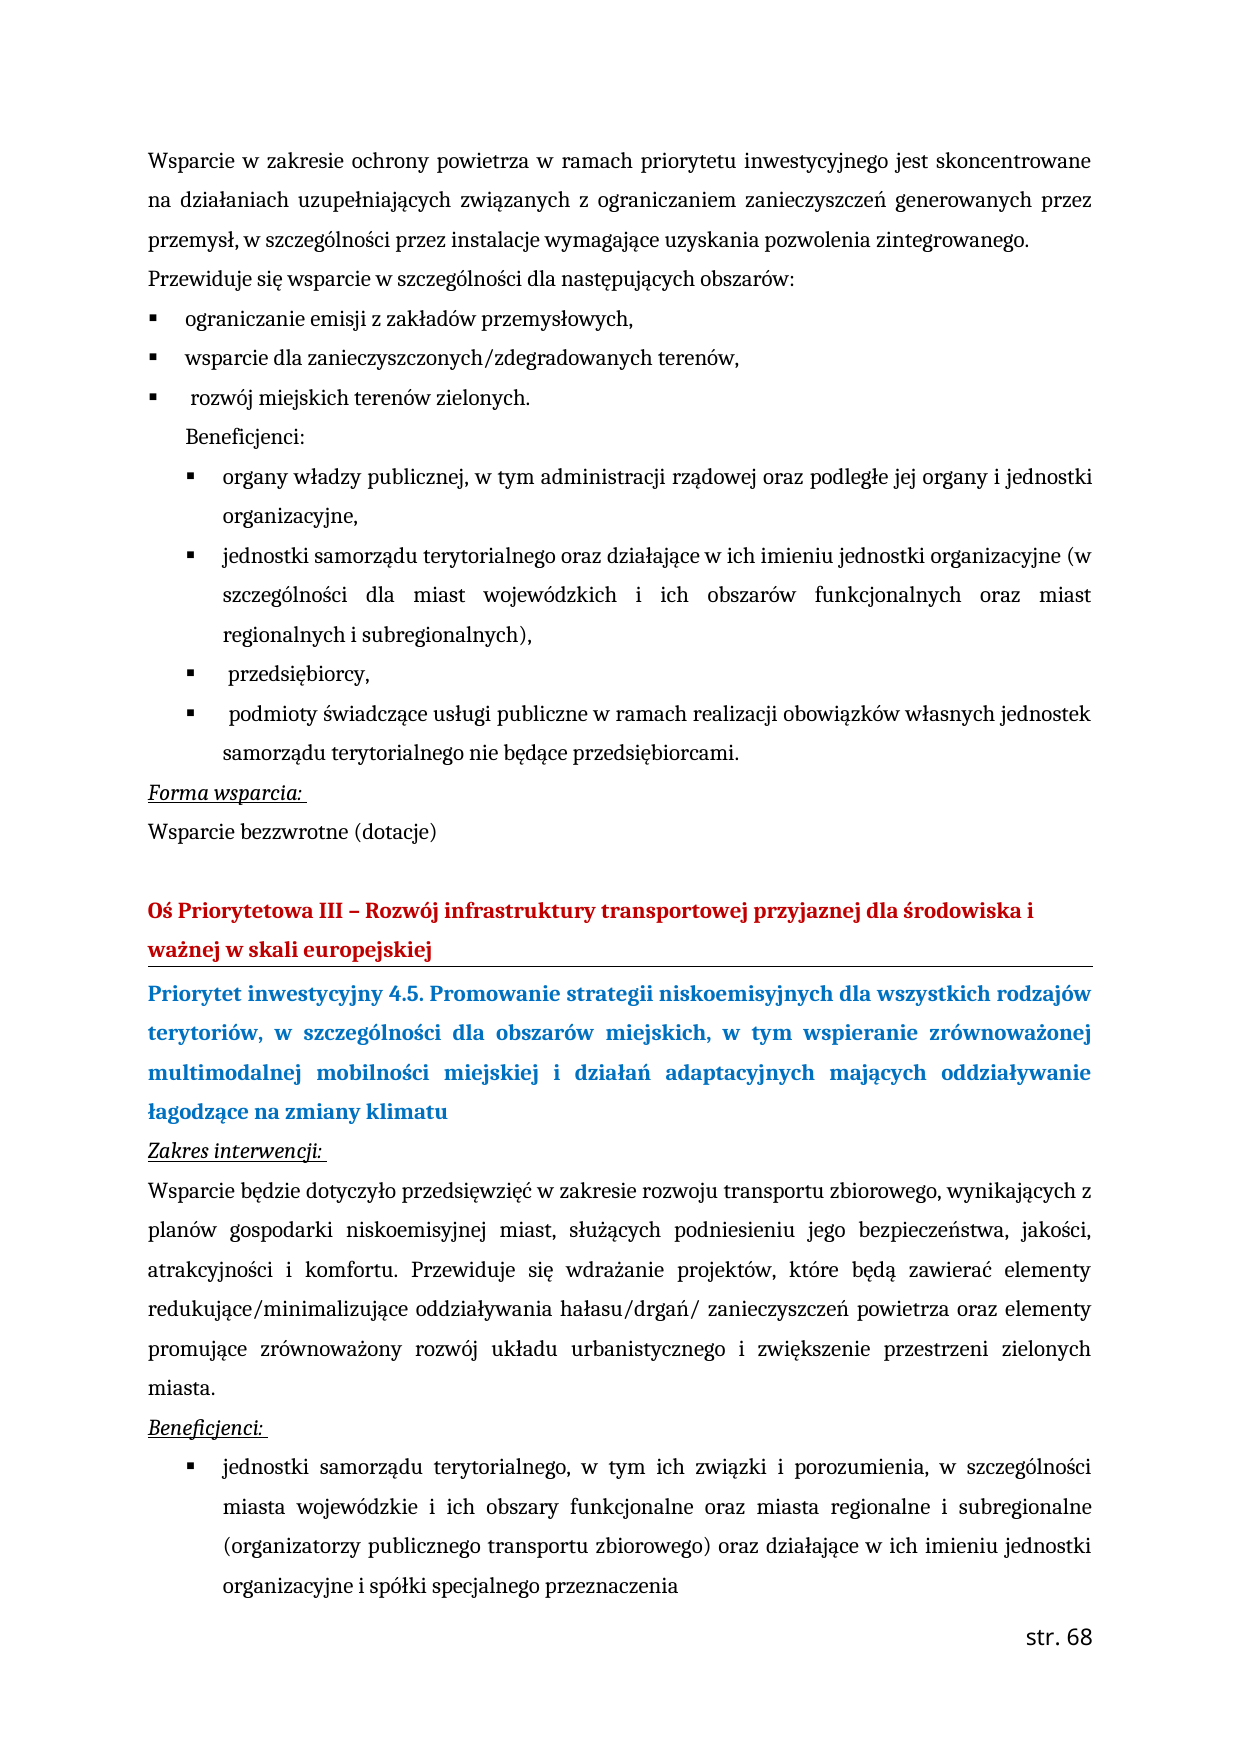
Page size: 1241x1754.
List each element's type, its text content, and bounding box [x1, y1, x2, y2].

text Oś Priorytetowa III – Rozwój infrastruktury transportowej przyjaznej dla środowiska i ważnej w skali europejskiej [148, 898, 1093, 966]
text Przewiduje się wsparcie w szczególności dla następujących obszarów: [148, 266, 1093, 292]
text Wsparcie będzie dotyczyło przedsięwzięć w zakresie rozwoju transportu zbiorowego, wynikających z planów gospodarki niskoemisyjnej miast, służących podniesieniu jego bezpieczeństwa, jakości, atrakcyjności i komfortu. Przewiduje się wdrażanie projektów, które będą zawierać elementy redukujące/minimalizujące oddziaływania hałasu/drgań/ zanieczyszczeń powietrza oraz elementy promujące zrównoważony rozwój układu urbanistycznego i zwiększenie przestrzeni zielonych miasta. [148, 1178, 1093, 1401]
list przedsiębiorcy, [185, 661, 1093, 687]
list organy władzy publicznej, w tym administracji rządowej oraz podległe jej organy i jednostki organizacyjne, [185, 463, 1093, 529]
text Beneficjenci: [185, 424, 1093, 450]
list jednostki samorządu terytorialnego, w tym ich związki i porozumienia, w szczególności miasta wojewódzkie i ich obszary funkcjonalne oraz miasta regionalne i subregionalne (organizatorzy publicznego transportu zbiorowego) oraz działające w ich imieniu jednostki organizacyjne i spółki specjalnego przeznaczenia [185, 1454, 1093, 1599]
list jednostki samorządu terytorialnego oraz działające w ich imieniu jednostki organizacyjne (w szczególności dla miast wojewódzkich i ich obszarów funkcjonalnych oraz miast regionalnych i subregionalnych), [185, 542, 1093, 648]
text Zakres interwencji: [148, 1138, 1093, 1164]
text Wsparcie bezzwrotne (dotacje) [148, 819, 1093, 845]
text Forma wsparcia: [148, 779, 1093, 806]
text Wsparcie w zakresie ochrony powietrza w ramach priorytetu inwestycyjnego jest skoncentrowane na działaniach uzupełniających związanych z ograniczaniem zanieczyszczeń generowanych przez przemysł, w szczególności przez instalacje wymagające uzyskania pozwolenia zintegrowanego. [148, 148, 1093, 253]
list ograniczanie emisji z zakładów przemysłowych, [148, 306, 1093, 332]
text Priorytet inwestycyjny 4.5. Promowanie strategii niskoemisyjnych dla wszystkich rodzajów terytoriów, w szczególności dla obszarów miejskich, w tym wspieranie zrównoważonej multimodalnej mobilności miejskiej i działań adaptacyjnych mających oddziaływanie łagodzące na zmiany klimatu [148, 980, 1093, 1125]
list wsparcie dla zanieczyszczonych/zdegradowanych terenów, [148, 345, 1093, 371]
list rozwój miejskich terenów zielonych. [148, 384, 1093, 411]
text Beneficjenci: [148, 1414, 1093, 1441]
list podmioty świadczące usługi publiczne w ramach realizacji obowiązków własnych jednostek samorządu terytorialnego nie będące przedsiębiorcami. [185, 700, 1093, 766]
